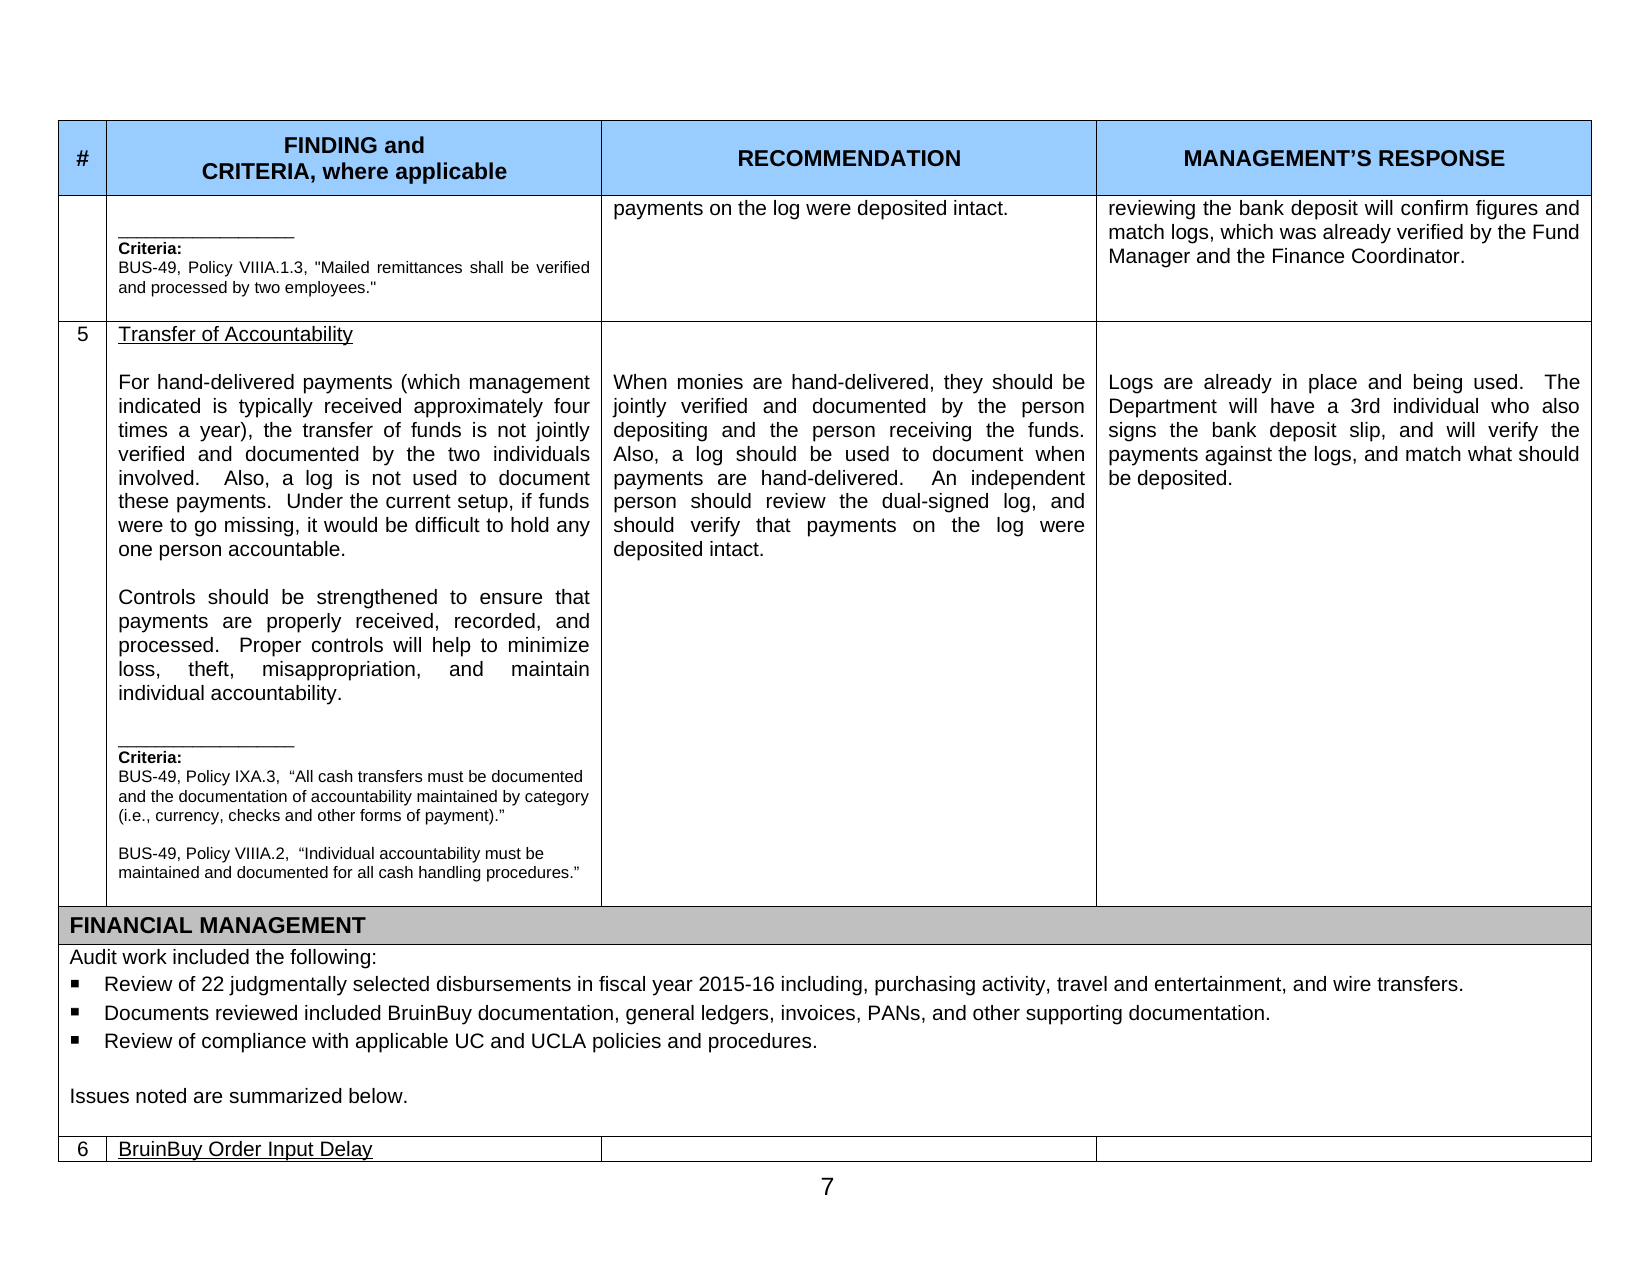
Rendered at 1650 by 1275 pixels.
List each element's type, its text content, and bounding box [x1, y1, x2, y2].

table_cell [1097, 196, 1591, 321]
table_header RECOMMENDATION [602, 121, 1096, 195]
table_header MANAGEMENT’S RESPONSE [1097, 121, 1591, 195]
table_cell 5 [59, 322, 106, 906]
table_cell Logs are already in place and being used. The Department will have a 3rd individual who also signs the bank deposit slip, and will verify the payments against the logs, and match what should be deposited. [1097, 322, 1591, 906]
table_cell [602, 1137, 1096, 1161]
table_header # [59, 121, 106, 195]
table_cell FINANCIAL MANAGEMENT [59, 907, 1591, 944]
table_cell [107, 196, 601, 321]
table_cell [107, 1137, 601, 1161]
table_cell When monies are hand-delivered, they should be jointly verified and documented by the person depositing and the person receiving the funds. Also, a log should be used to document when payments are hand-delivered. An independent person should review the dual-signed log, and should verify that payments on the log were deposited intact. [602, 322, 1096, 906]
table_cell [1097, 1137, 1591, 1161]
table_cell 4 [59, 196, 106, 321]
table_cell Audit work included the following: Review of 22 judgmentally selected disbursements in fiscal year 2015-16 including, purchasing activity, travel and entertainment, and wire transfers. Documents reviewed included BruinBuy documentation, general ledgers, invoices, PANs, and other supporting documentation. Review of compliance with applicable UC and UCLA policies and procedures. Issues noted are summarized below. [59, 945, 1591, 1136]
table_cell 6 [59, 1137, 106, 1161]
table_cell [602, 196, 1096, 321]
table_header FINDING and CRITERIA, where applicable [107, 121, 601, 195]
table_cell Transfer of Accountability For hand-delivered payments (which management indicated is typically received approximately four times a year), the transfer of funds is not jointly verified and documented by the two individuals involved. Also, a log is not used to document these payments. Under the current setup, if funds were to go missing, it would be difficult to hold any one person accountable. Controls should be strengthened to ensure that payments are properly received, recorded, and processed. Proper controls will help to minimize loss, theft, misappropriation, and maintain individual accountability. ___________________ Criteria: BUS-49, Policy IXA.3, “All cash transfers must be documented and the documentation of accountability maintained by category (i.e., currency, checks and other forms of payment).” BUS-49, Policy VIIIA.2, “Individual accountability must be maintained and documented for all cash handling procedures.” [107, 322, 601, 906]
